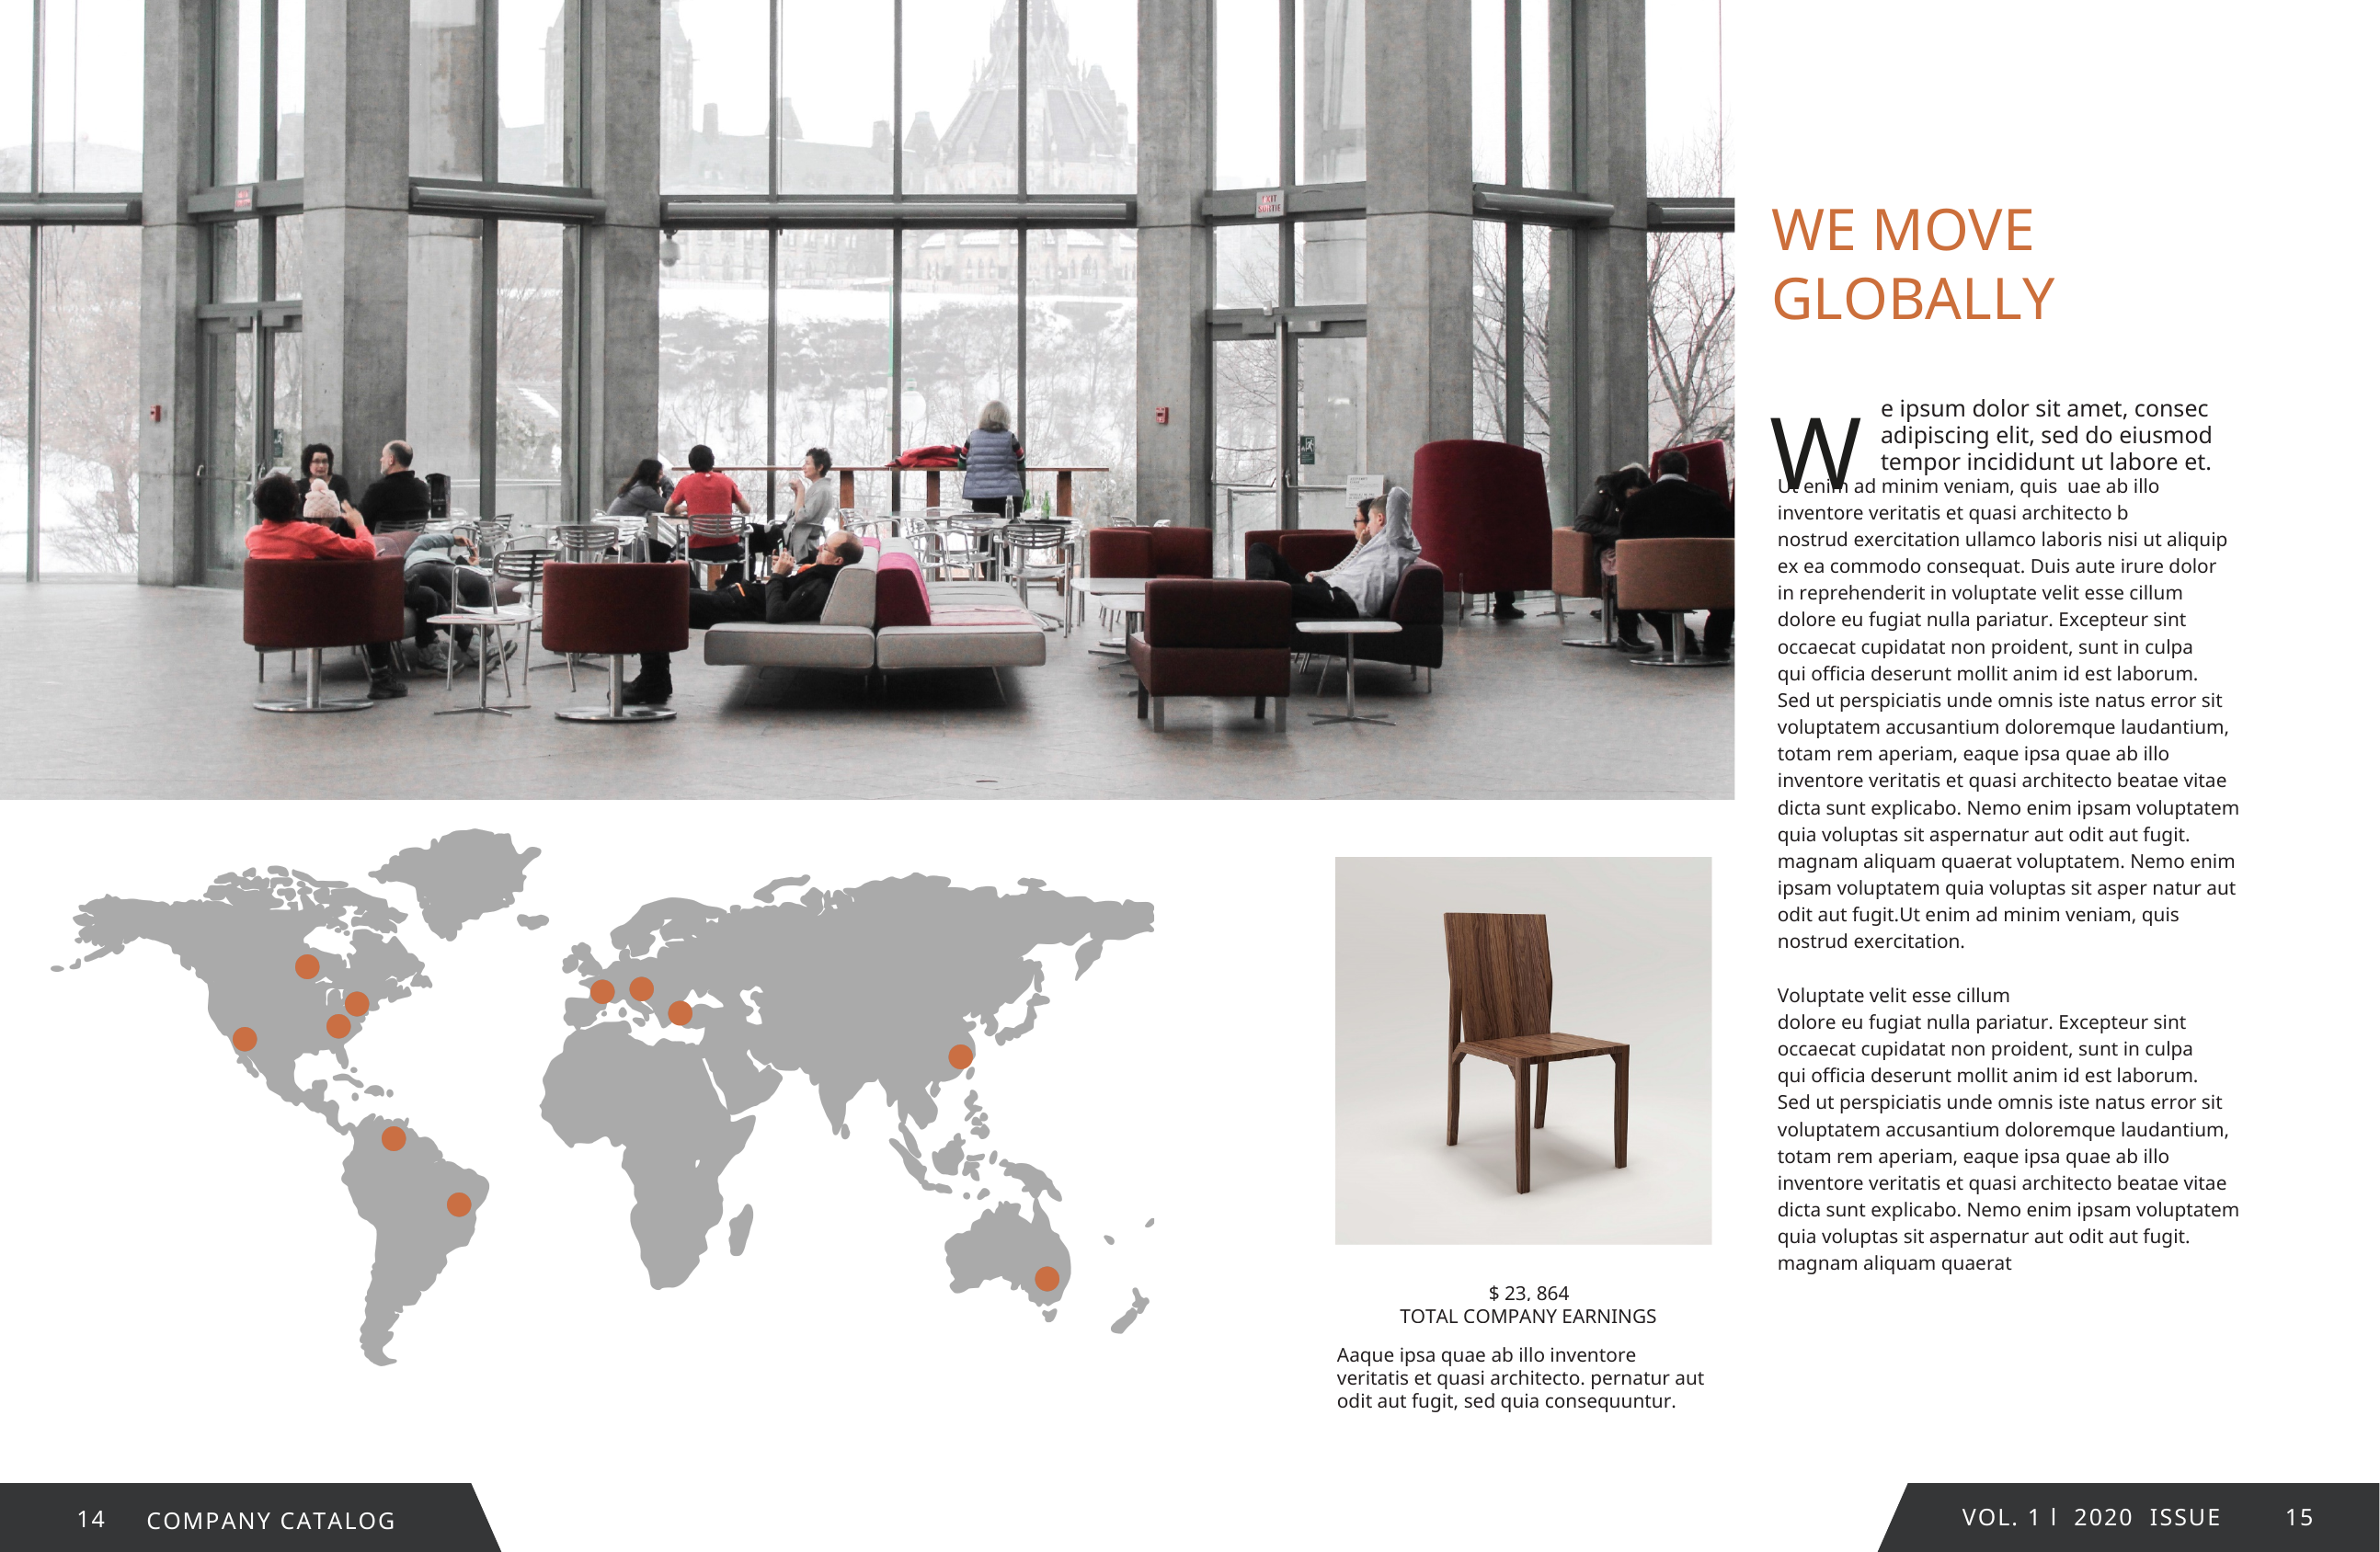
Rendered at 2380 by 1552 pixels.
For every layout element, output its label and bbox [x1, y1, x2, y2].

picture [0, 0, 1735, 800]
picture [1334, 857, 1712, 1245]
picture [51, 828, 1155, 1366]
